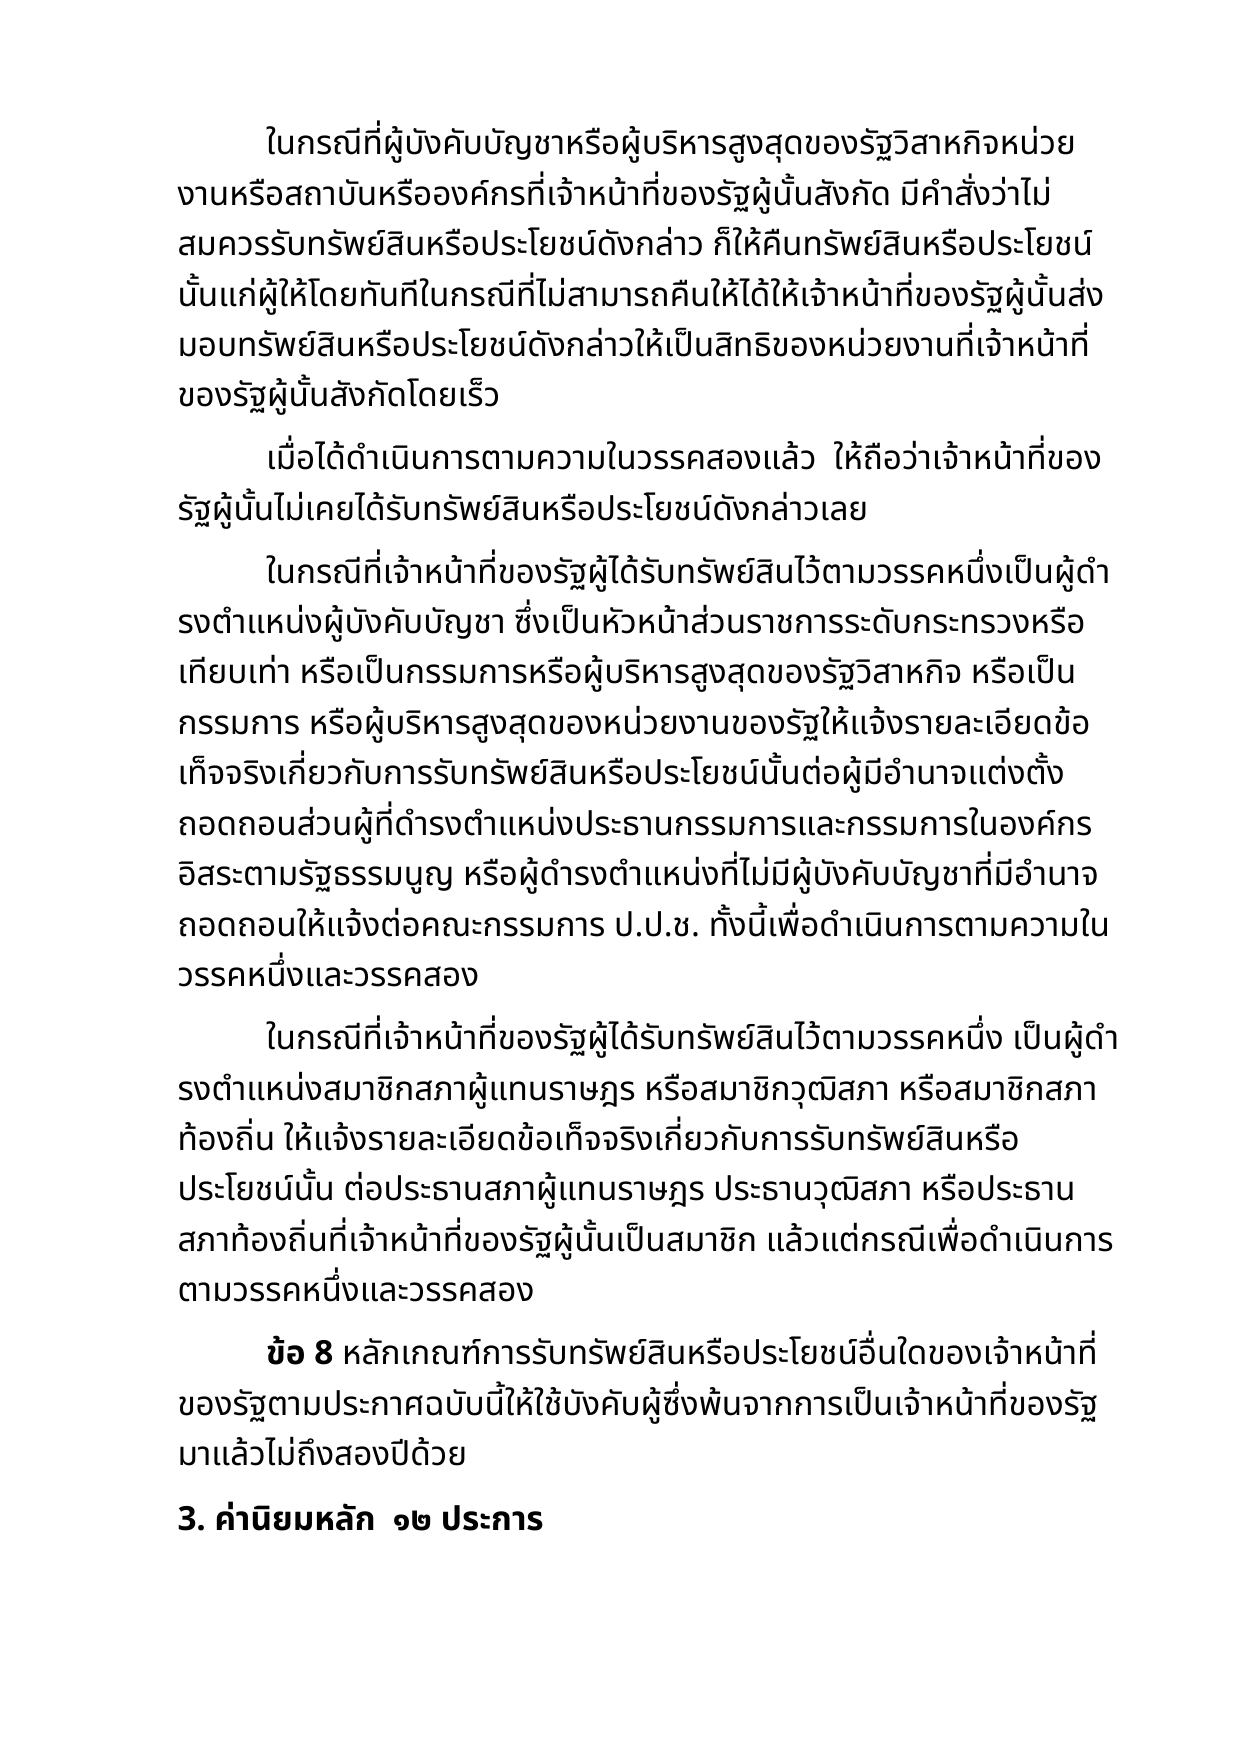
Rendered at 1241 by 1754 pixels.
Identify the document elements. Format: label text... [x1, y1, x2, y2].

text ในกรณีที่เจ้าหน้าที่ของรัฐผู้ได้รับทรัพย์สินไว้ตามวรรคหนึ่ง เป็นผู้ดํารงตําแหน่งสมาชิกสภาผู้แทนราษฎร หรือสมาชิกวุฒิสภา หรือสมาชิกสภาท้องถิ่น ให้แจ้งรายละเอียดข้อเท็จจริงเกี่ยวกับการรับทรัพย์สินหรือประโยชน์นั้น ต่อประธานสภาผู้แทนราษฎร ประธานวุฒิสภา หรือประธานสภาท้องถิ่นที่เจ้าหน้าที่ของรัฐผู้นั้นเป็นสมาชิก แล้วแต่กรณีเพื่อดําเนินการตามวรรคหนึ่งและวรรคสอง [177, 1014, 1122, 1317]
text ในกรณีที่เจ้าหน้าที่ของรัฐผู้ได้รับทรัพย์สินไว้ตามวรรคหนึ่งเป็นผู้ดํารงตําแหน่งผู้บังคับบัญชา ซึ่งเป็นหัวหน้าส่วนราชการระดับกระทรวงหรือเทียบเท่า หรือเป็นกรรมการหรือผู้บริหารสูงสุดของรัฐวิสาหกิจ หรือเป็นกรรมการ หรือผู้บริหารสูงสุดของหน่วยงานของรัฐให้แจ้งรายละเอียดข้อเท็จจริงเกี่ยวกับการรับทรัพย์สินหรือประโยชน์นั้นต่อผู้มีอํานาจแต่งตั้งถอดถอนส่วนผู้ที่ดํารงตําแหน่งประธานกรรมการและกรรมการในองค์กรอิสระตามรัฐธรรมนูญ หรือผู้ดํารงตําแหน่งที่ไม่มีผู้บังคับบัญชาที่มีอํานาจถอดถอนให้แจ้งต่อคณะกรรมการ ป.ป.ช. ทั้งนี้เพื่อดําเนินการตามความในวรรคหนึ่งและวรรคสอง [177, 548, 1122, 1002]
text 3. ค่านิยมหลัก ๑๒ ประการ [177, 1495, 1122, 1545]
text ข้อ 8 หลักเกณฑ์การรับทรัพย์สินหรือประโยชน์อื่นใดของเจ้าหน้าที่ของรัฐตามประกาศฉบับนี้ให้ใช้บังคับผู้ซึ่งพ้นจากการเป็นเจ้าหน้าที่ของรัฐมาแล้วไม่ถึงสองปีด้วย [177, 1329, 1122, 1481]
text ในกรณีที่ผู้บังคับบัญชาหรือผู้บริหารสูงสุดของรัฐวิสาหกิจหน่วยงานหรือสถาบันหรือองค์กรที่เจ้าหน้าที่ของรัฐผู้นั้นสังกัด มีคําสั่งว่าไม่สมควรรับทรัพย์สินหรือประโยชน์ดังกล่าว ก็ให้คืนทรัพย์สินหรือประโยชน์นั้นแก่ผู้ให้โดยทันทีในกรณีที่ไม่สามารถคืนให้ได้ให้เจ้าหน้าที่ของรัฐผู้นั้นส่งมอบทรัพย์สินหรือประโยชน์ดังกล่าวให้เป็นสิทธิของหน่วยงานที่เจ้าหน้าที่ของรัฐผู้นั้นสังกัดโดยเร็ว [177, 119, 1122, 422]
text เมื่อได้ดําเนินการตามความในวรรคสองแล้ว ให้ถือว่าเจ้าหน้าที่ของรัฐผู้นั้นไม่เคยได้รับทรัพย์สินหรือประโยชน์ดังกล่าวเลย [177, 434, 1122, 535]
